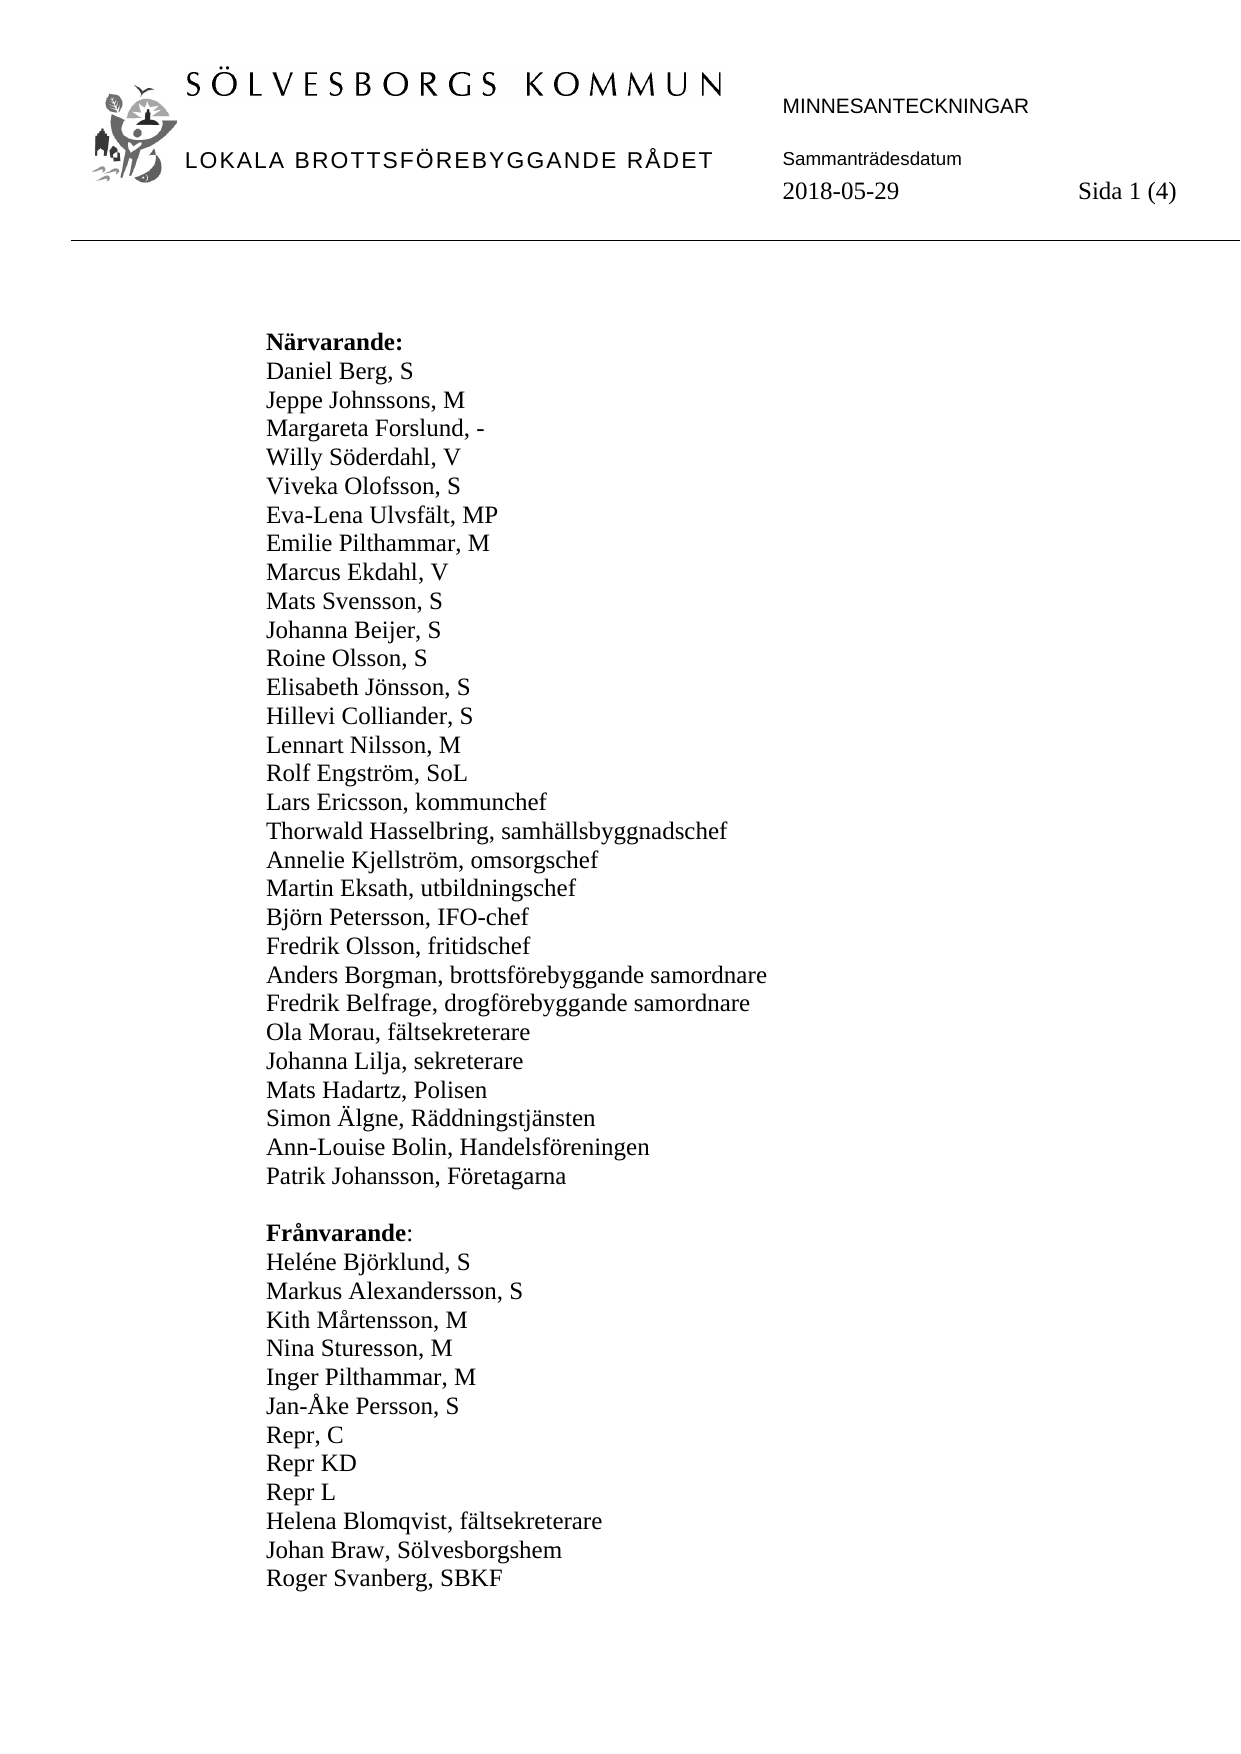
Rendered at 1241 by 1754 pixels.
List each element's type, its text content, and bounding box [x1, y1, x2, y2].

text Helena Blomqvist, fältsekreterare Johan Braw, Sölvesborgshem Roger Svanberg, SBKF [266, 1506, 1181, 1592]
text Fredrik Belfrage, drogförebyggande samordnare [266, 988, 1181, 1017]
text Repr KD [266, 1448, 1181, 1477]
text Patrik Johansson, Företagarna [266, 1161, 1181, 1190]
text Willy Söderdahl, V [266, 442, 1181, 471]
text Emilie Pilthammar, M [266, 528, 1181, 557]
text Heléne Björklund, S [266, 1247, 1181, 1276]
text Lennart Nilsson, M [266, 730, 1181, 758]
text Mats Hadartz, Polisen [266, 1075, 1181, 1103]
text Frånvarande: [266, 1218, 1181, 1247]
text Thorwald Hasselbring, samhällsbyggnadschef [266, 816, 1181, 845]
text Inger Pilthammar, M [266, 1362, 1181, 1391]
text Nina Sturesson, M [266, 1333, 1181, 1362]
text Ann-Louise Bolin, Handelsföreningen [266, 1132, 1181, 1161]
text Fredrik Olsson, fritidschef Anders Borgman, brottsförebyggande samordnare [266, 931, 1181, 988]
text Margareta Forslund, - [266, 413, 1181, 442]
text Simon Älgne, Räddningstjänsten [266, 1103, 1181, 1132]
text Björn Petersson, IFO-chef [266, 902, 1181, 931]
text Marcus Ekdahl, V [266, 557, 1181, 586]
text Daniel Berg, S [266, 356, 1181, 385]
text Närvarande: [266, 327, 1181, 356]
text Jan-Åke Persson, S [266, 1391, 1181, 1420]
text Repr L [266, 1477, 1181, 1506]
text Jeppe Johnssons, M [266, 385, 1181, 413]
text Johanna Lilja, sekreterare [266, 1046, 1181, 1075]
text Repr, C [266, 1420, 1181, 1448]
text Viveka Olofsson, S [266, 471, 1181, 500]
text Elisabeth Jönsson, S [266, 672, 1181, 701]
text Markus Alexandersson, S [266, 1276, 1181, 1305]
picture [184, 65, 723, 98]
text Lars Ericsson, kommunchef [266, 787, 1181, 816]
text Eva-Lena Ulvsfält, MP [266, 500, 1181, 528]
text Kith Mårtensson, M [266, 1305, 1181, 1333]
text Hillevi Colliander, S [266, 701, 1181, 730]
text Annelie Kjellström, omsorgschef [266, 845, 1181, 873]
text Roine Olsson, S [266, 643, 1181, 672]
text Rolf Engström, SoL [266, 758, 1181, 787]
text Martin Eksath, utbildningschef [266, 873, 1181, 902]
text Johanna Beijer, S [266, 615, 1181, 643]
text Ola Morau, fältsekreterare [266, 1017, 1181, 1046]
picture [78, 65, 178, 203]
text Mats Svensson, S [266, 586, 1181, 615]
